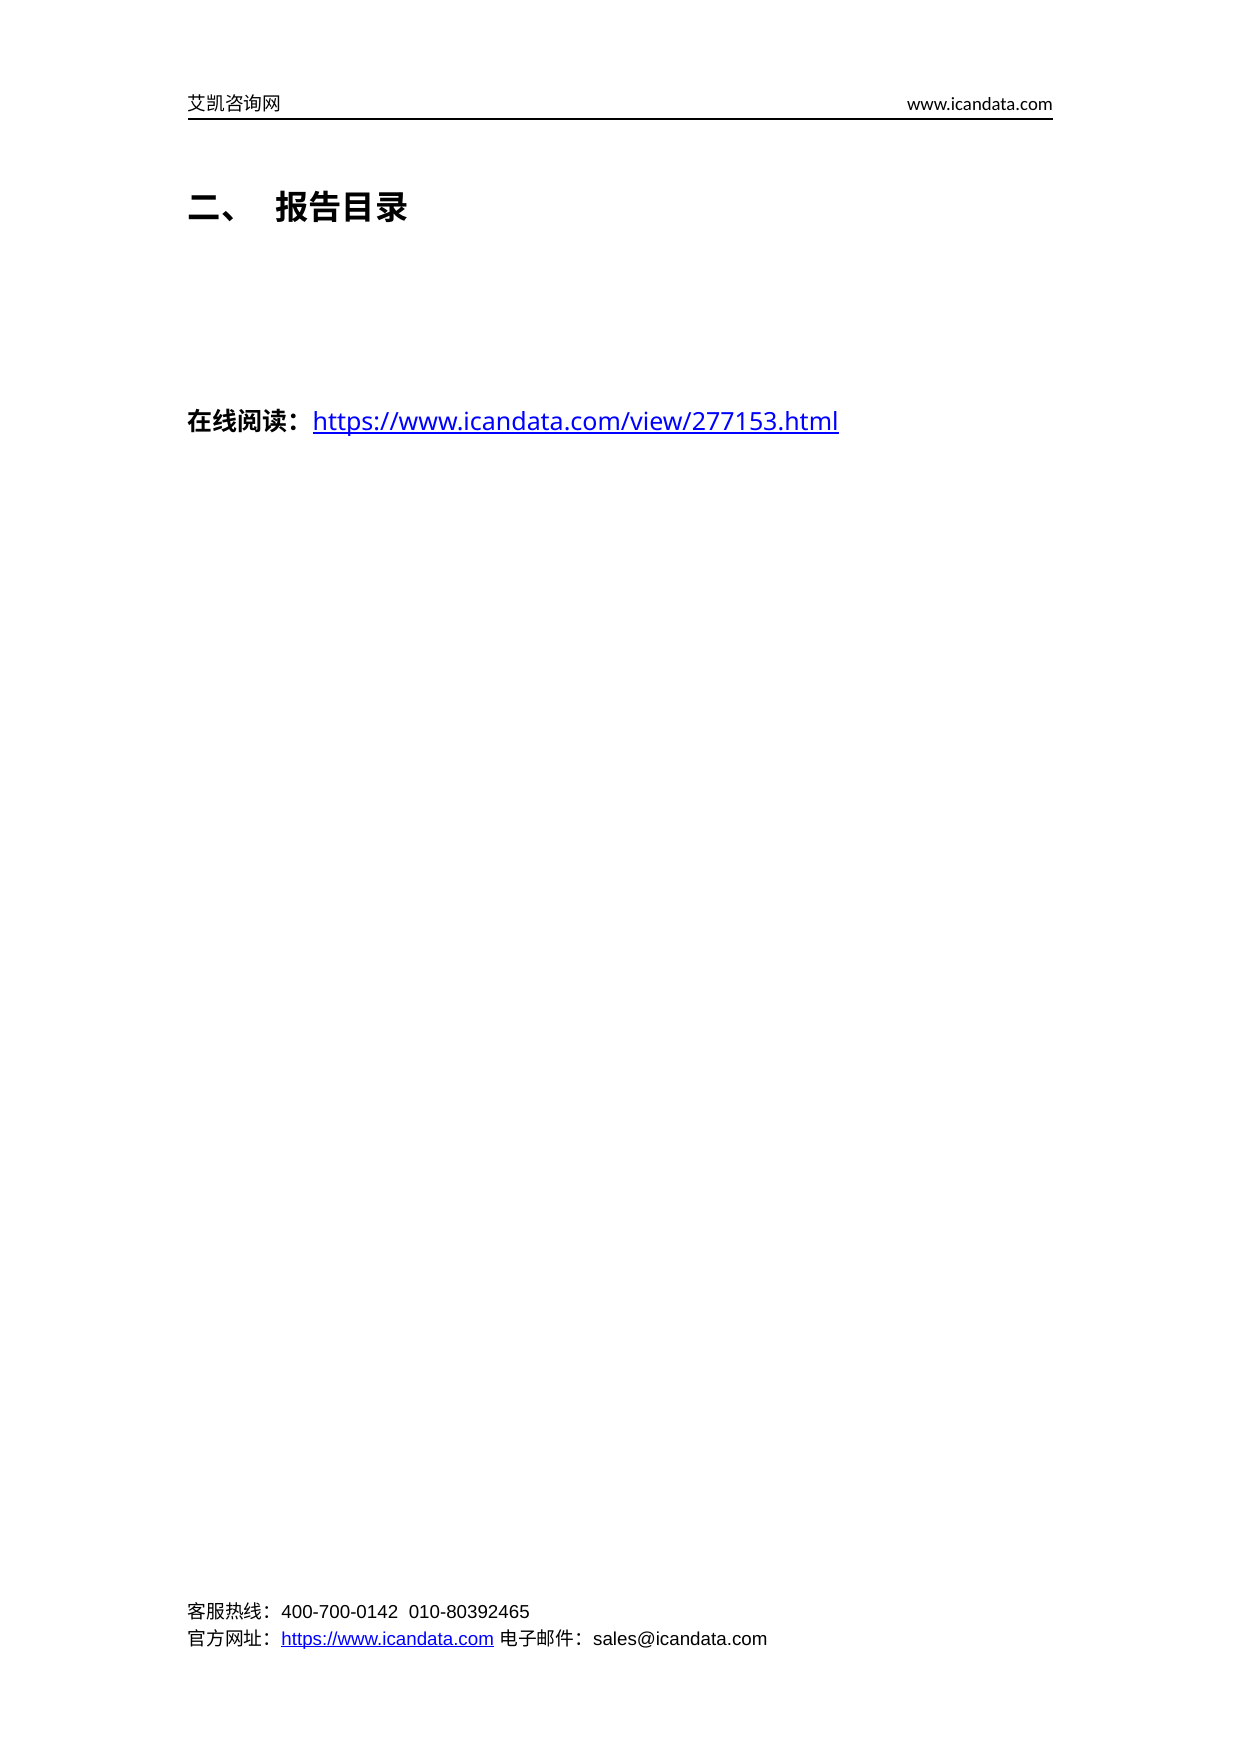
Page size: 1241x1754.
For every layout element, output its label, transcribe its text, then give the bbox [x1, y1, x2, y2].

subtitle 报告目录 [187, 172, 1053, 237]
text 在线阅读：https://www.icandata.com/view/277153.html [187, 387, 1053, 452]
